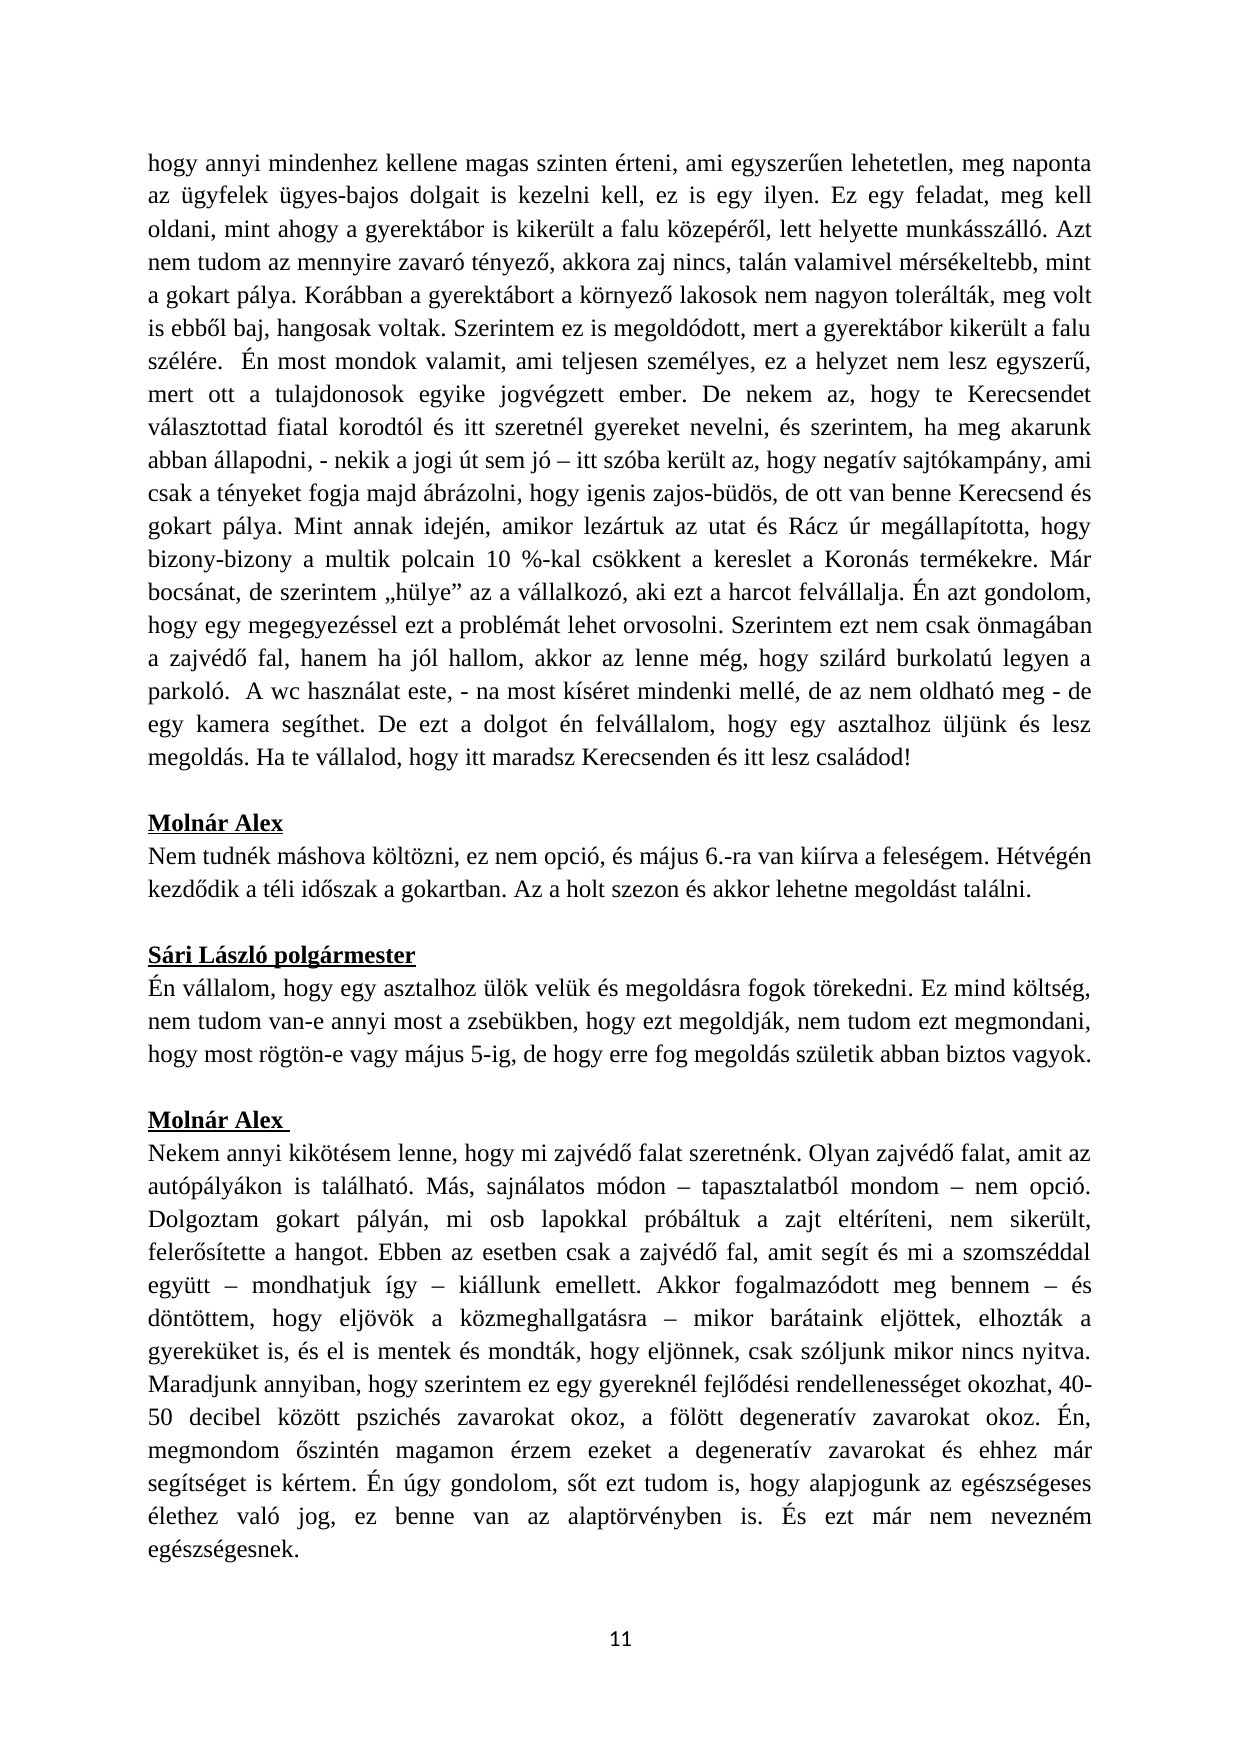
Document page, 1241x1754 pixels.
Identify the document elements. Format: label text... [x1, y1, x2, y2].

text Én vállalom, hogy egy asztalhoz ülök velük és megoldásra fogok törekedni. Ez mind költség, nem tudom van-e annyi most a zsebükben, hogy ezt megoldják, nem tudom ezt megmondani, hogy most rögtön-e vagy május 5-ig, de hogy erre fog megoldás születik abban biztos vagyok. [148, 973, 1093, 1068]
text Molnár Alex [148, 1105, 1093, 1134]
text Sári László polgármester [148, 940, 1093, 969]
text Nem tudnék máshova költözni, ez nem opció, és május 6.-ra van kiírva a feleségem. Hétvégén kezdődik a téli időszak a gokartban. Az a holt szezon és akkor lehetne megoldást találni. [148, 841, 1093, 903]
text Nekem annyi kikötésem lenne, hogy mi zajvédő falat szeretnénk. Olyan zajvédő falat, amit az autópályákon is található. Más, sajnálatos módon – tapasztalatból mondom – nem opció. Dolgoztam gokart pályán, mi osb lapokkal próbáltuk a zajt eltéríteni, nem sikerült, felerősítette a hangot. Ebben az esetben csak a zajvédő fal, amit segít és mi a szomszéddal együtt – mondhatjuk így – kiállunk emellett. Akkor fogalmazódott meg bennem – és döntöttem, hogy eljövök a közmeghallgatásra – mikor barátaink eljöttek, elhozták a gyereküket is, és el is mentek és mondták, hogy eljönnek, csak szóljunk mikor nincs nyitva. Maradjunk annyiban, hogy szerintem ez egy gyereknél fejlődési rendellenességet okozhat, 40-50 decibel között pszichés zavarokat okoz, a fölött degeneratív zavarokat okoz. Én, megmondom őszintén magamon érzem ezeket a degeneratív zavarokat és ehhez már segítséget is kértem. Én úgy gondolom, sőt ezt tudom is, hogy alapjogunk az egészségeses élethez való jog, ez benne van az alaptörvényben is. És ezt már nem nevezném egészségesnek. [148, 1138, 1093, 1563]
text Molnár Alex [148, 808, 1093, 837]
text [148, 148, 1093, 771]
